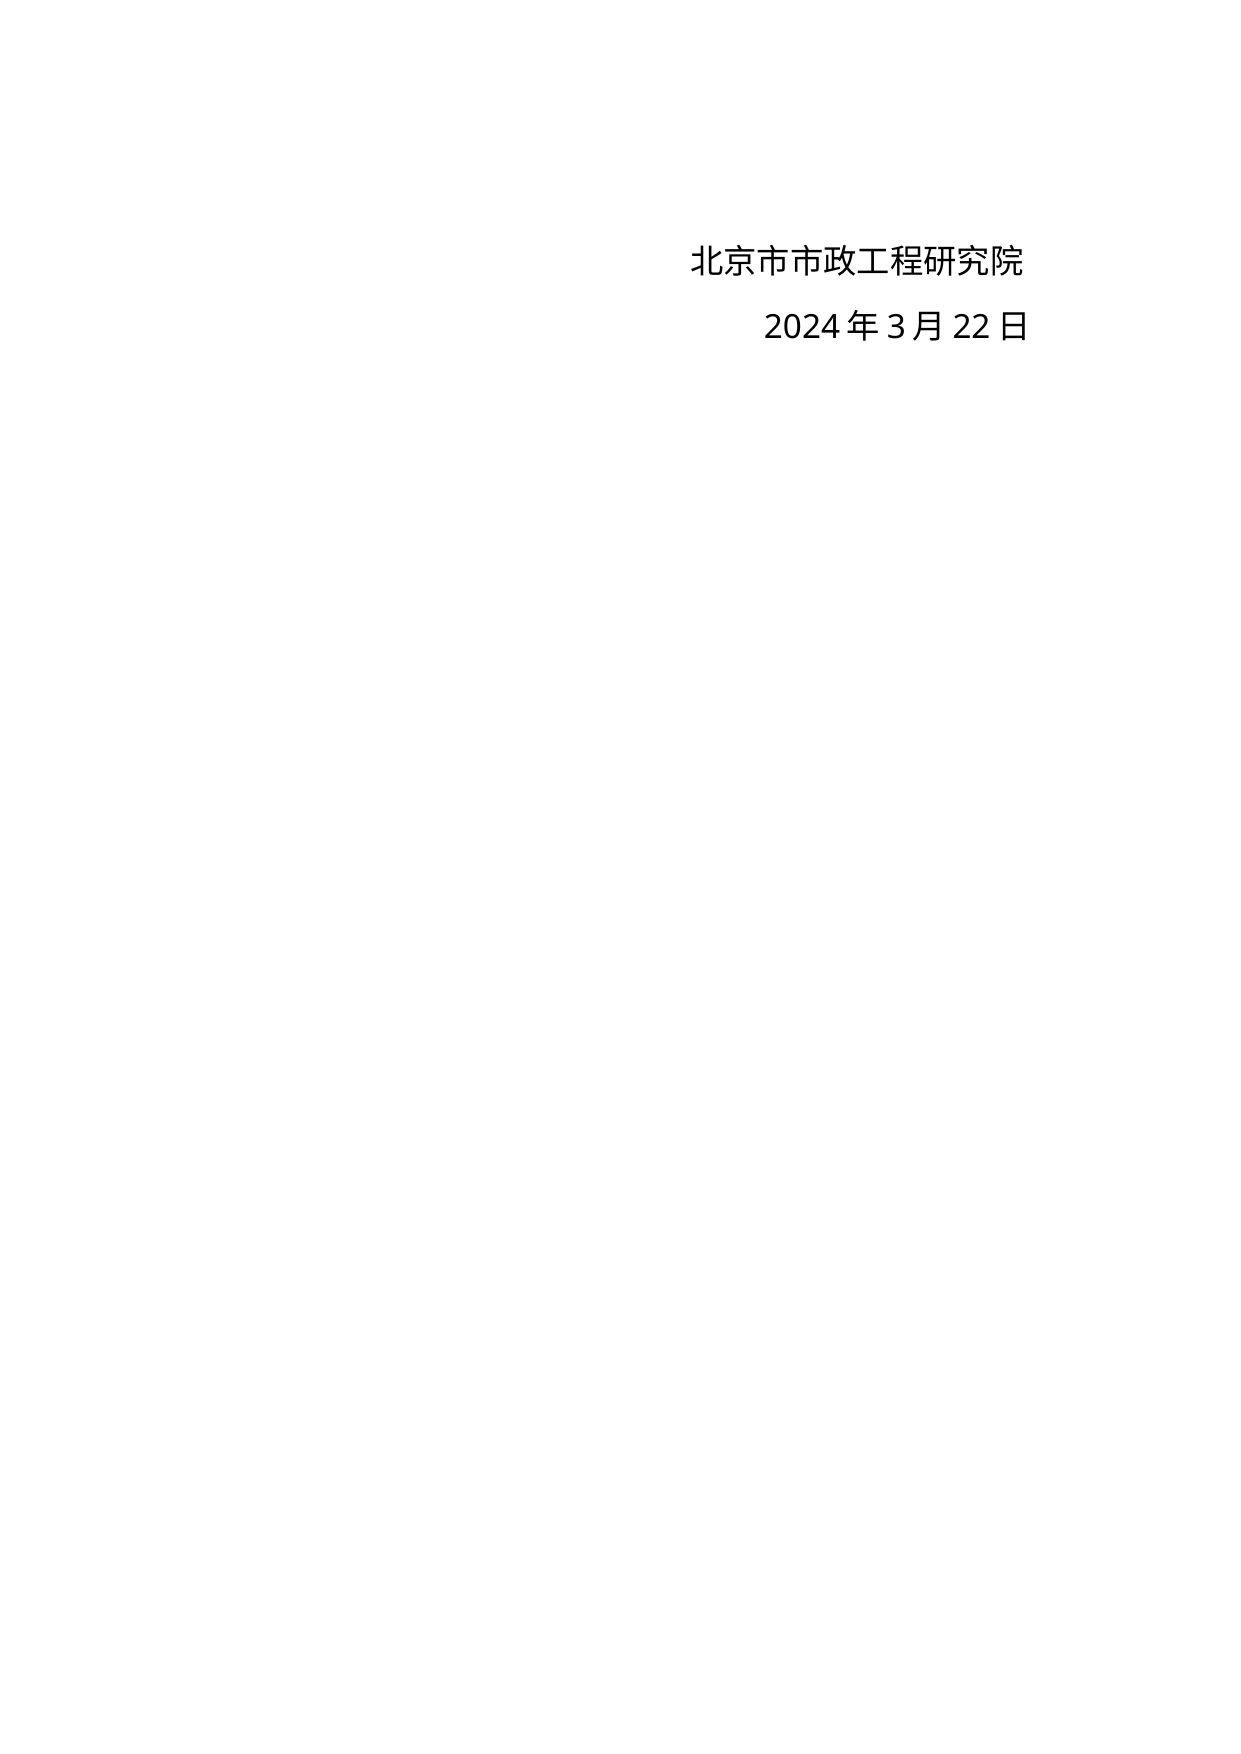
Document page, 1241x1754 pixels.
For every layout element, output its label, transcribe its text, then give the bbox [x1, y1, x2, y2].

text 2024年3月22日 [187, 292, 1053, 357]
text 北京市市政工程研究院 [217, 227, 1023, 292]
